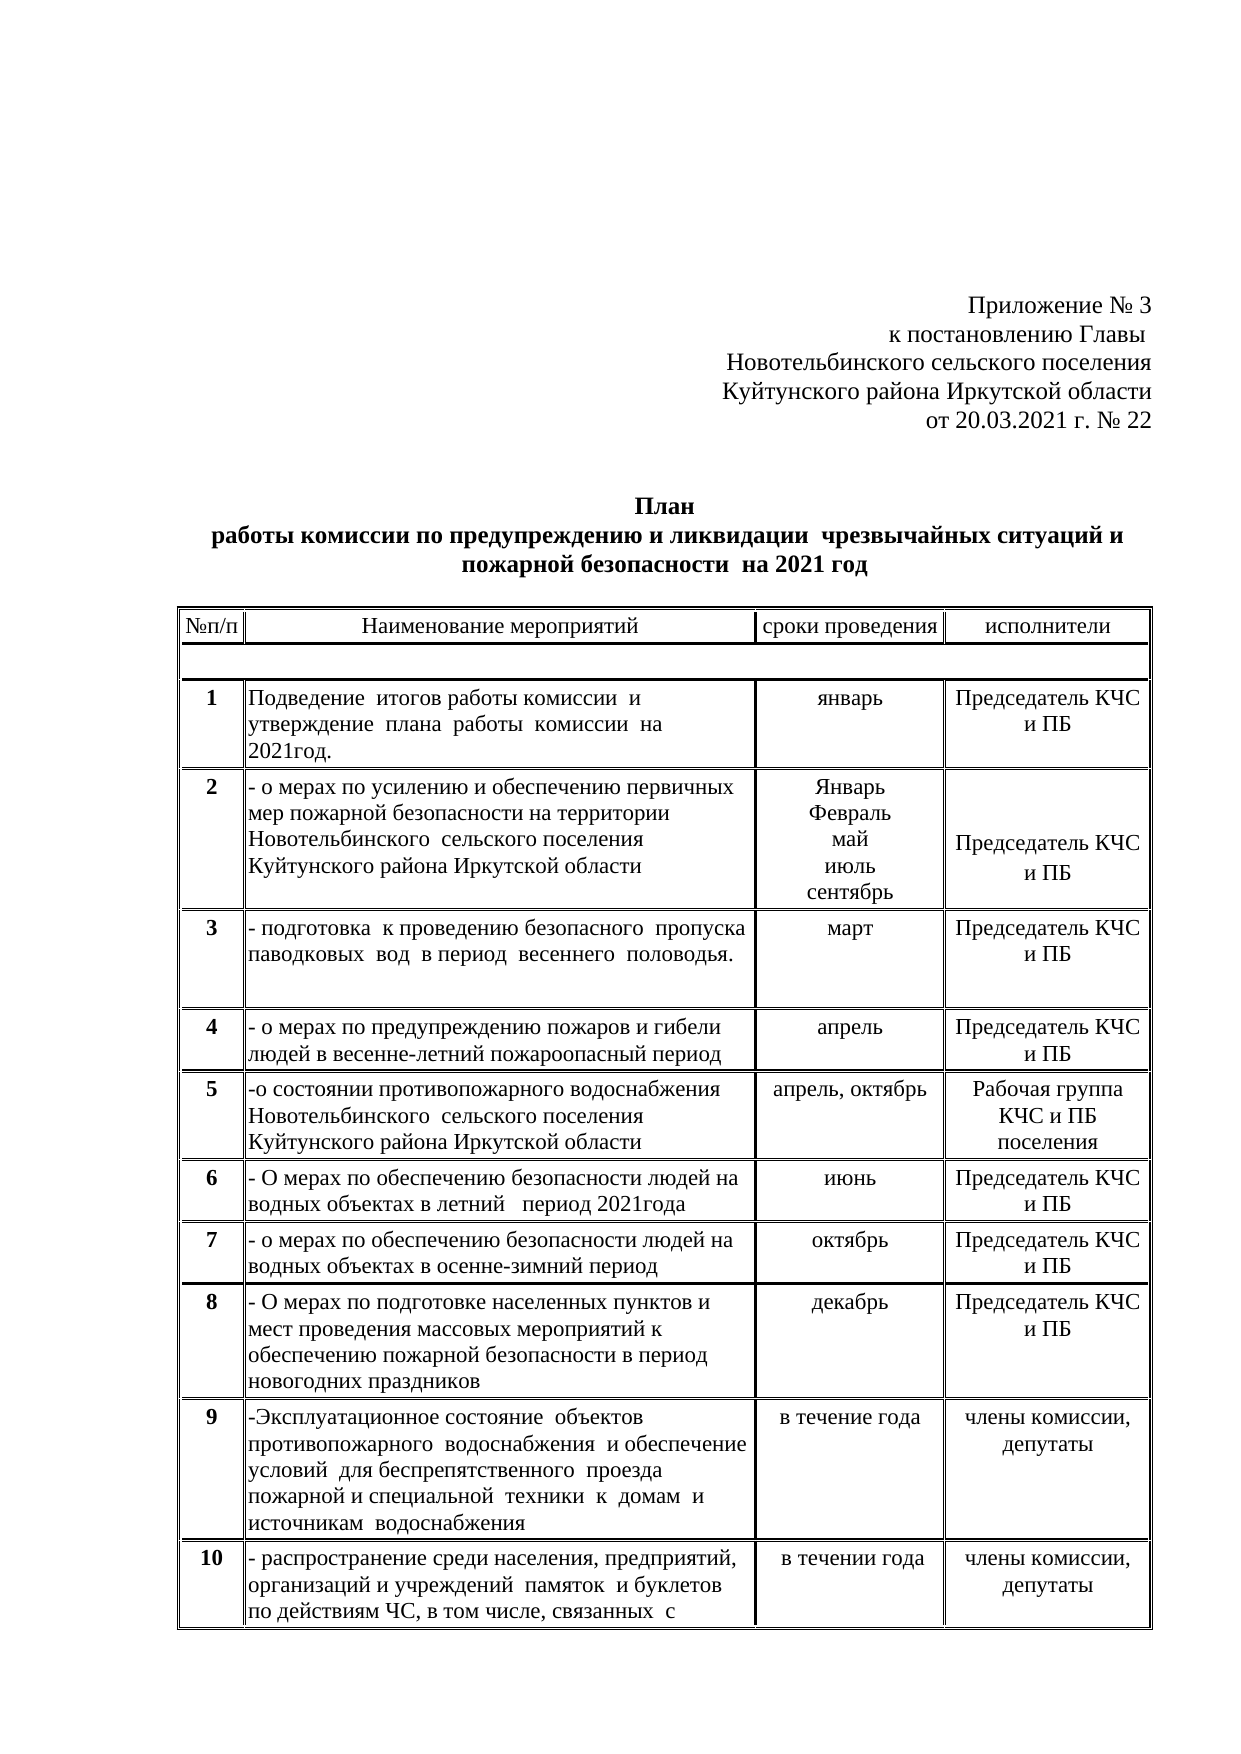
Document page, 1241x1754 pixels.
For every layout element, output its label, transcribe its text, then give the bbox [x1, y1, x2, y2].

table_cell Председатель КЧС и ПБ [945, 1158, 1151, 1220]
table_cell декабрь [757, 1285, 943, 1397]
table_cell 3 [178, 908, 245, 1007]
table_cell Председатель КЧС и ПБ [945, 1220, 1151, 1282]
table_header №п/п [180, 610, 245, 642]
text к постановлению Главы Новотельбинского сельского поселения Куйтунского района Иркутской области от 20.03.2021 г. № 22 [177, 319, 1152, 434]
table_cell 10 [180, 1538, 245, 1627]
table_cell 8 [180, 1282, 243, 1397]
table_cell -о состоянии противопожарного водоснабжения Новотельбинского сельского поселения Куйтунского района Иркутской области [246, 1073, 754, 1158]
table_cell январь [757, 681, 943, 766]
table_cell в течении года [755, 1542, 945, 1627]
table_cell -Эксплуатационное состояние объектов противопожарного водоснабжения и обеспечение условий для беспрепятственного проезда пожарной и специальной техники к домам и источникам водоснабжения [246, 1400, 754, 1538]
table_header сроки проведения [755, 610, 945, 642]
table_cell Январь Февраль май июль сентябрь [757, 770, 943, 908]
table_cell Рабочая группа КЧС и ПБ поселения [946, 1069, 1150, 1158]
text Приложение № 3 [177, 290, 1152, 319]
table_header Наименование мероприятий [245, 610, 755, 642]
table_cell Председатель КЧС и ПБ [945, 908, 1151, 1007]
table_cell 2 [180, 766, 243, 908]
table_cell в течение года [757, 1400, 943, 1538]
table_cell - о мерах по обеспечению безопасности людей на водных объектах в осенне-зимний период [246, 1223, 754, 1282]
table_header исполнители [945, 610, 1149, 642]
table_cell - О мерах по подготовке населенных пунктов и мест проведения массовых мероприятий к обеспечению пожарной безопасности в период новогодних праздников [246, 1285, 754, 1397]
table_cell 6 [178, 1158, 245, 1220]
table_cell [180, 642, 1149, 678]
table_cell - О мерах по обеспечению безопасности людей на водных объектах в летний период 2021года [246, 1161, 754, 1220]
table_cell июнь [757, 1161, 943, 1220]
table_cell - о мерах по усилению и обеспечению первичных мер пожарной безопасности на территории Новотельбинского сельского поселения Куйтунского района Иркутской области [246, 770, 754, 908]
table_cell март [757, 911, 943, 1007]
table_cell - подготовка к проведению безопасного пропуска паводковых вод в период весеннего половодья. [246, 911, 754, 1007]
table_cell 4 [178, 1007, 245, 1069]
text работы комиссии по предупреждению и ликвидации чрезвычайных ситуаций и пожарной безопасности на 2021 год [177, 520, 1152, 577]
table_cell Председатель КЧС и ПБ [946, 766, 1150, 908]
table_cell Подведение итогов работы комиссии и утверждение плана работы комиссии на 2021год. [246, 681, 754, 766]
table_cell 1 [178, 678, 243, 766]
table_cell - о мерах по предупреждению пожаров и гибели людей в весенне-летний пожароопасный период [246, 1010, 754, 1069]
table_cell октябрь [757, 1223, 943, 1282]
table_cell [245, 1542, 755, 1627]
table_cell 7 [178, 1220, 245, 1282]
table_cell апрель [757, 1010, 943, 1069]
table_cell Председатель КЧС и ПБ [946, 1282, 1149, 1397]
table_cell апрель, октябрь [757, 1073, 943, 1158]
table_cell 5 [180, 1069, 243, 1158]
text План [177, 491, 1152, 520]
table_cell члены комиссии, депутаты [945, 1397, 1151, 1538]
table_cell 9 [178, 1397, 245, 1538]
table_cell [945, 1538, 1150, 1627]
table_cell Председатель КЧС и ПБ [946, 678, 1151, 766]
table_cell Председатель КЧС и ПБ [945, 1007, 1151, 1069]
